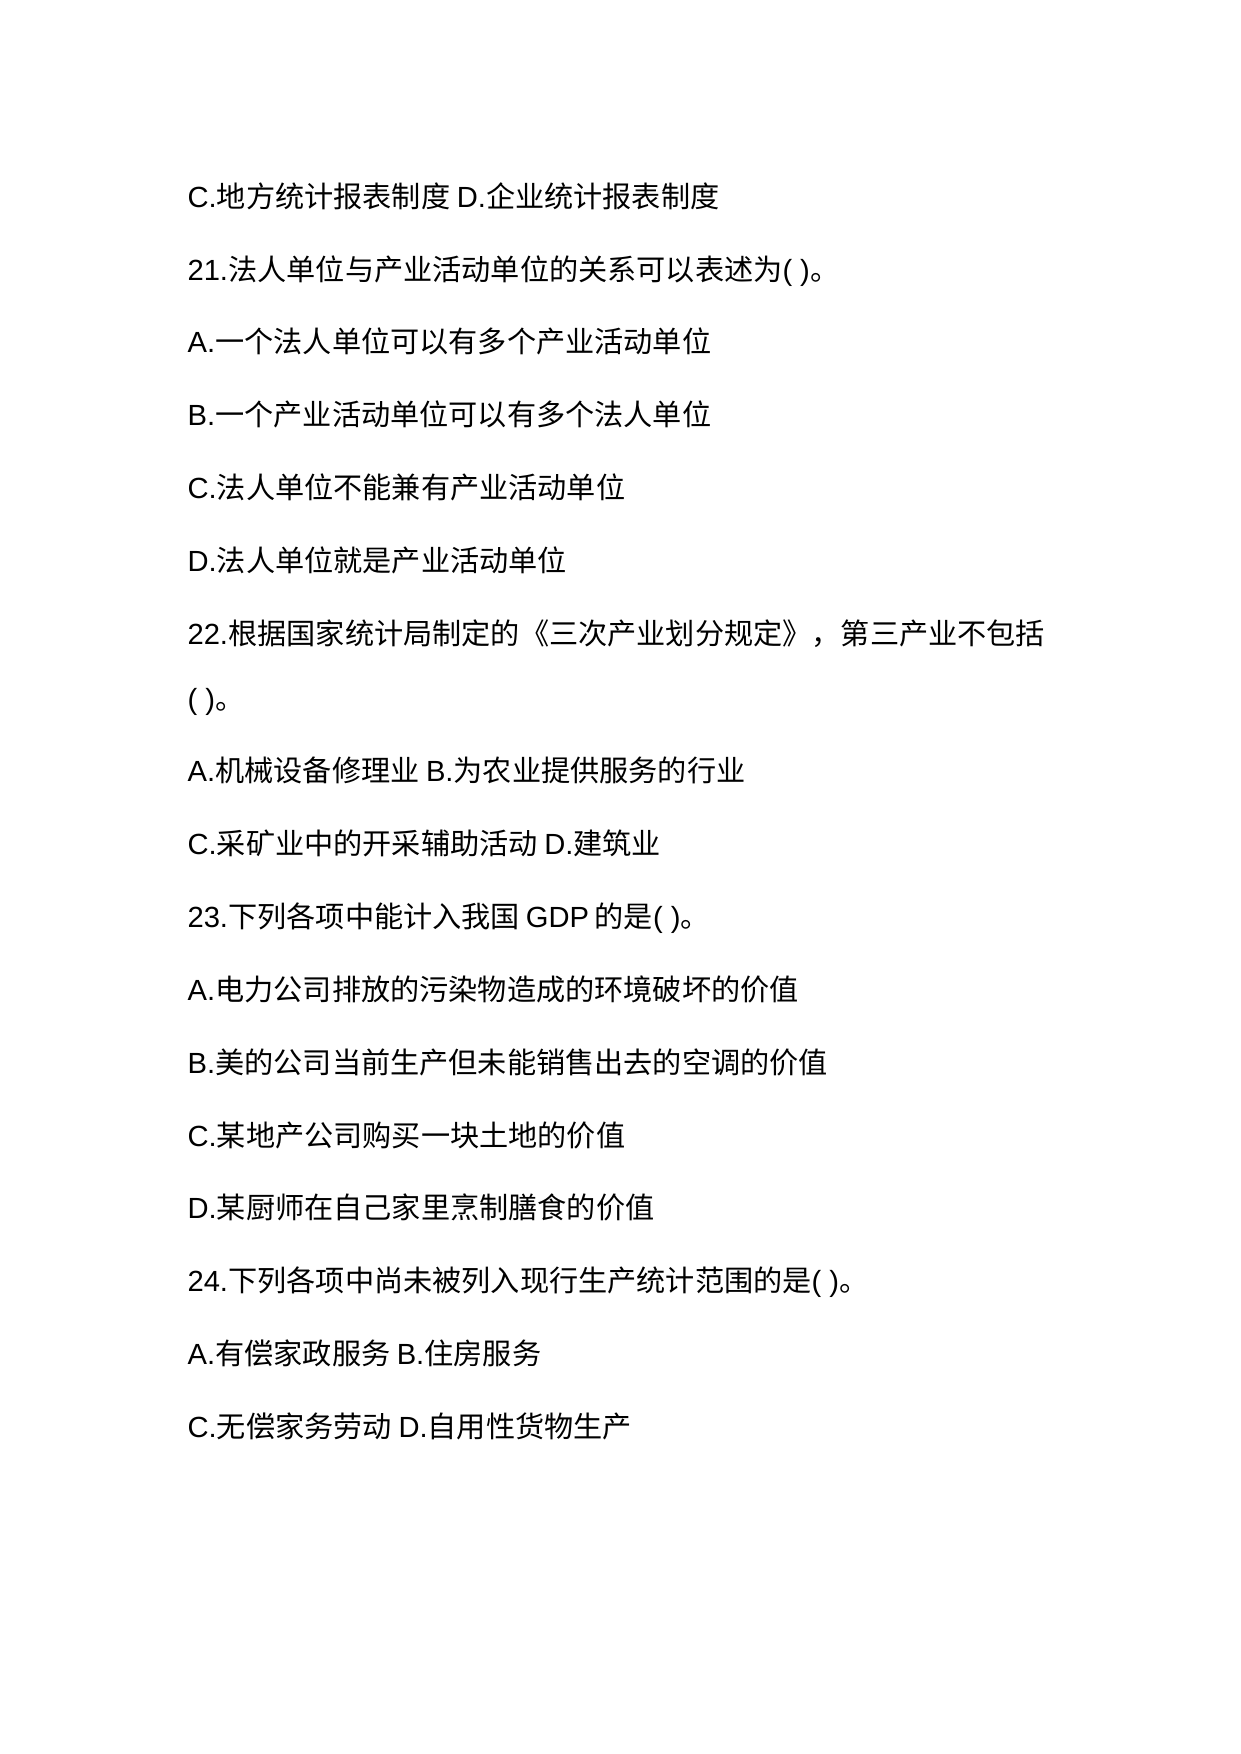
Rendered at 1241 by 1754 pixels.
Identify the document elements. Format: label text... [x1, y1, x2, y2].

text C.采矿业中的开采辅助活动 D.建筑业 [187, 809, 1053, 874]
text A.机械设备修理业 B.为农业提供服务的行业 [187, 737, 1053, 802]
text D.某厨师在自己家里烹制膳食的价值 [187, 1173, 1053, 1238]
text B.美的公司当前生产但未能销售出去的空调的价值 [187, 1028, 1053, 1093]
text C.某地产公司购买一块土地的价值 [187, 1101, 1053, 1166]
text B.一个产业活动单位可以有多个法人单位 [187, 380, 1053, 445]
text 24.下列各项中尚未被列入现行生产统计范围的是( )。 [187, 1246, 1053, 1311]
text 23.下列各项中能计入我国GDP的是( )。 [187, 882, 1053, 947]
text C.法人单位不能兼有产业活动单位 [187, 453, 1053, 518]
text A.一个法人单位可以有多个产业活动单位 [187, 308, 1053, 373]
text 22.根据国家统计局制定的《三次产业划分规定》，第三产业不包括( )。 [187, 599, 1053, 729]
text A.电力公司排放的污染物造成的环境破坏的价值 [187, 955, 1053, 1020]
text A.有偿家政服务 B.住房服务 [187, 1319, 1053, 1384]
text 21.法人单位与产业活动单位的关系可以表述为( )。 [187, 235, 1053, 300]
text C.无偿家务劳动 D.自用性货物生产 [187, 1392, 1053, 1457]
text D.法人单位就是产业活动单位 [187, 526, 1053, 591]
text C.地方统计报表制度 D.企业统计报表制度 [187, 162, 1053, 227]
